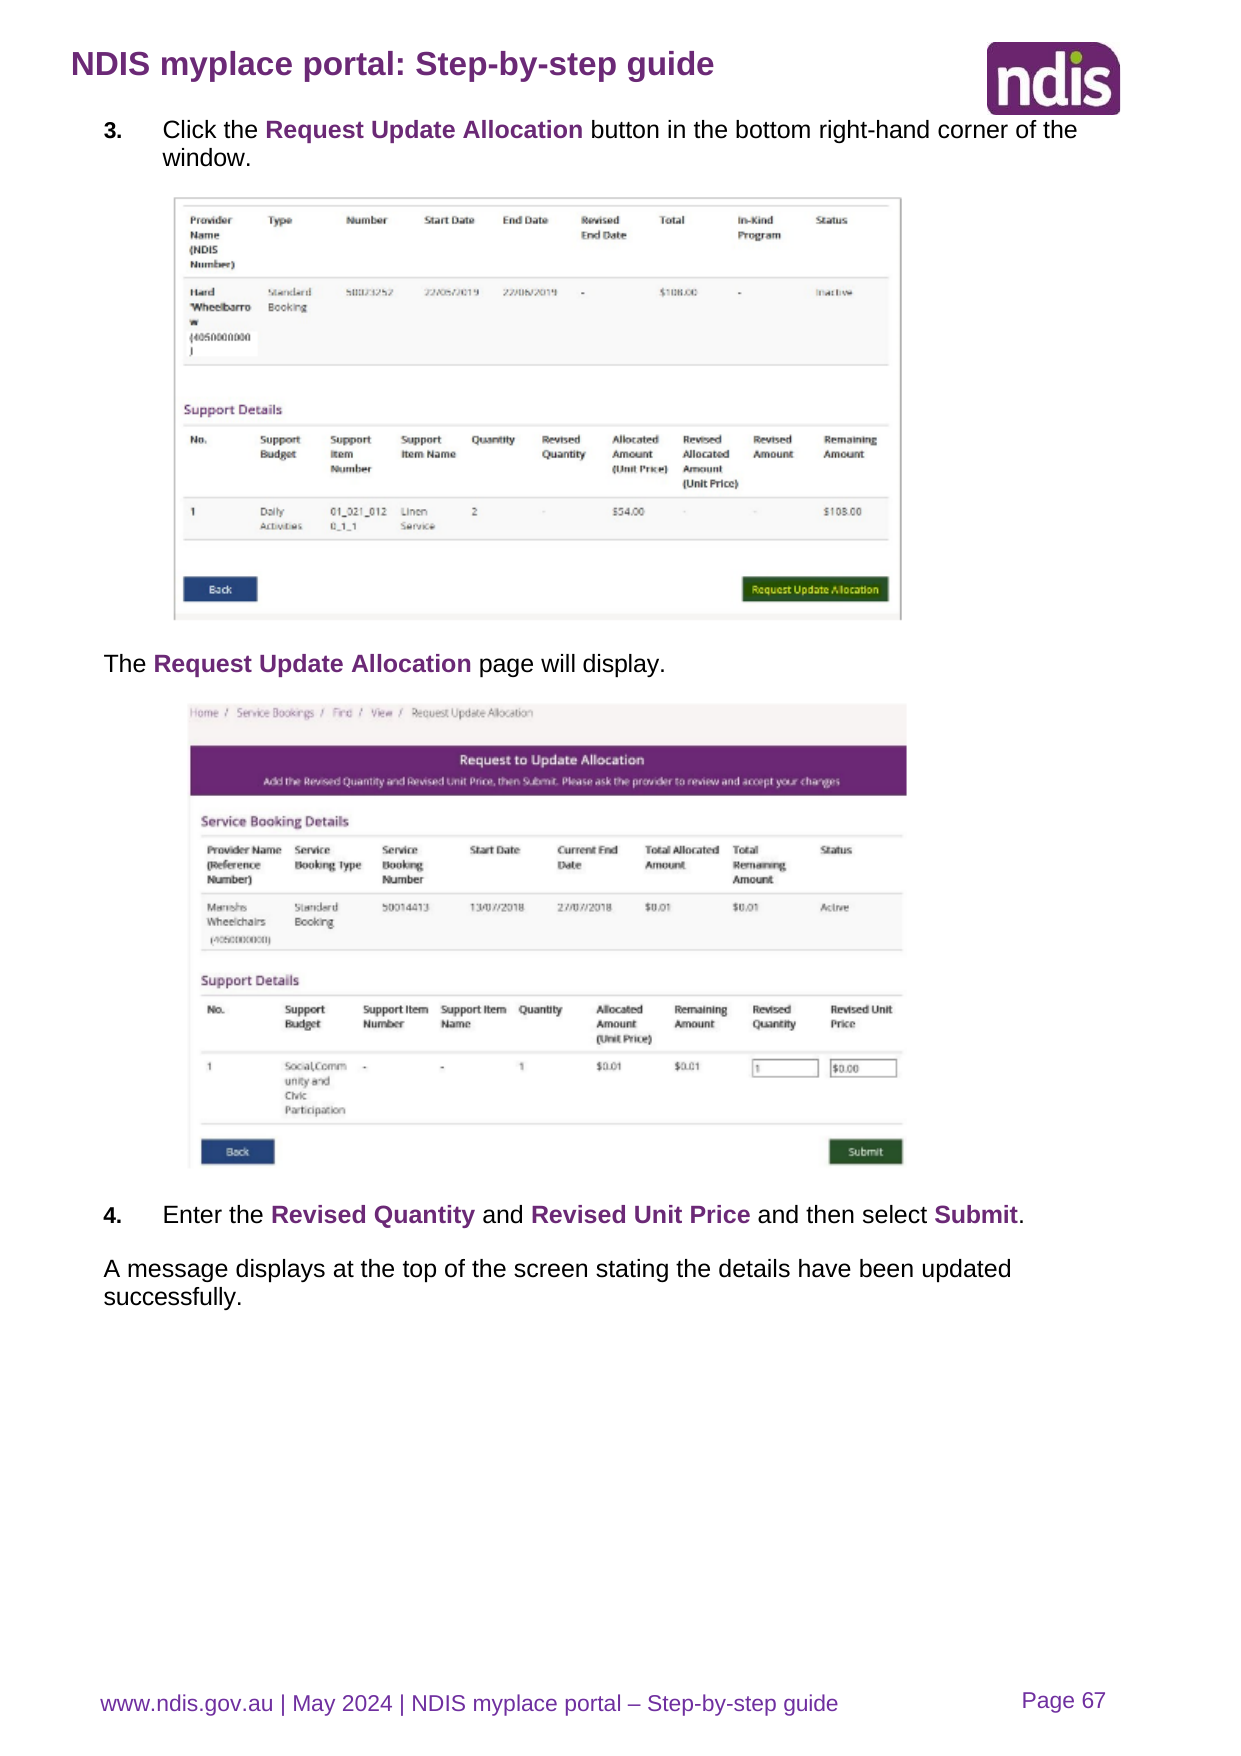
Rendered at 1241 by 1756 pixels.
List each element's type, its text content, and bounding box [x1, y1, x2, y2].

picture [172, 197, 905, 625]
list Enter the Revised Quantity and Revised Unit Price and then select Submit. [103, 1200, 1136, 1228]
picture [186, 702, 910, 1175]
list Click the Request Update Allocation button in the bottom right-hand corner of the window. [103, 114, 1136, 172]
picture [987, 42, 1121, 114]
text The Request Update Allocation page will display. [103, 649, 1136, 678]
text A message displays at the top of the screen stating the details have been updated successfully. [103, 1253, 1136, 1311]
